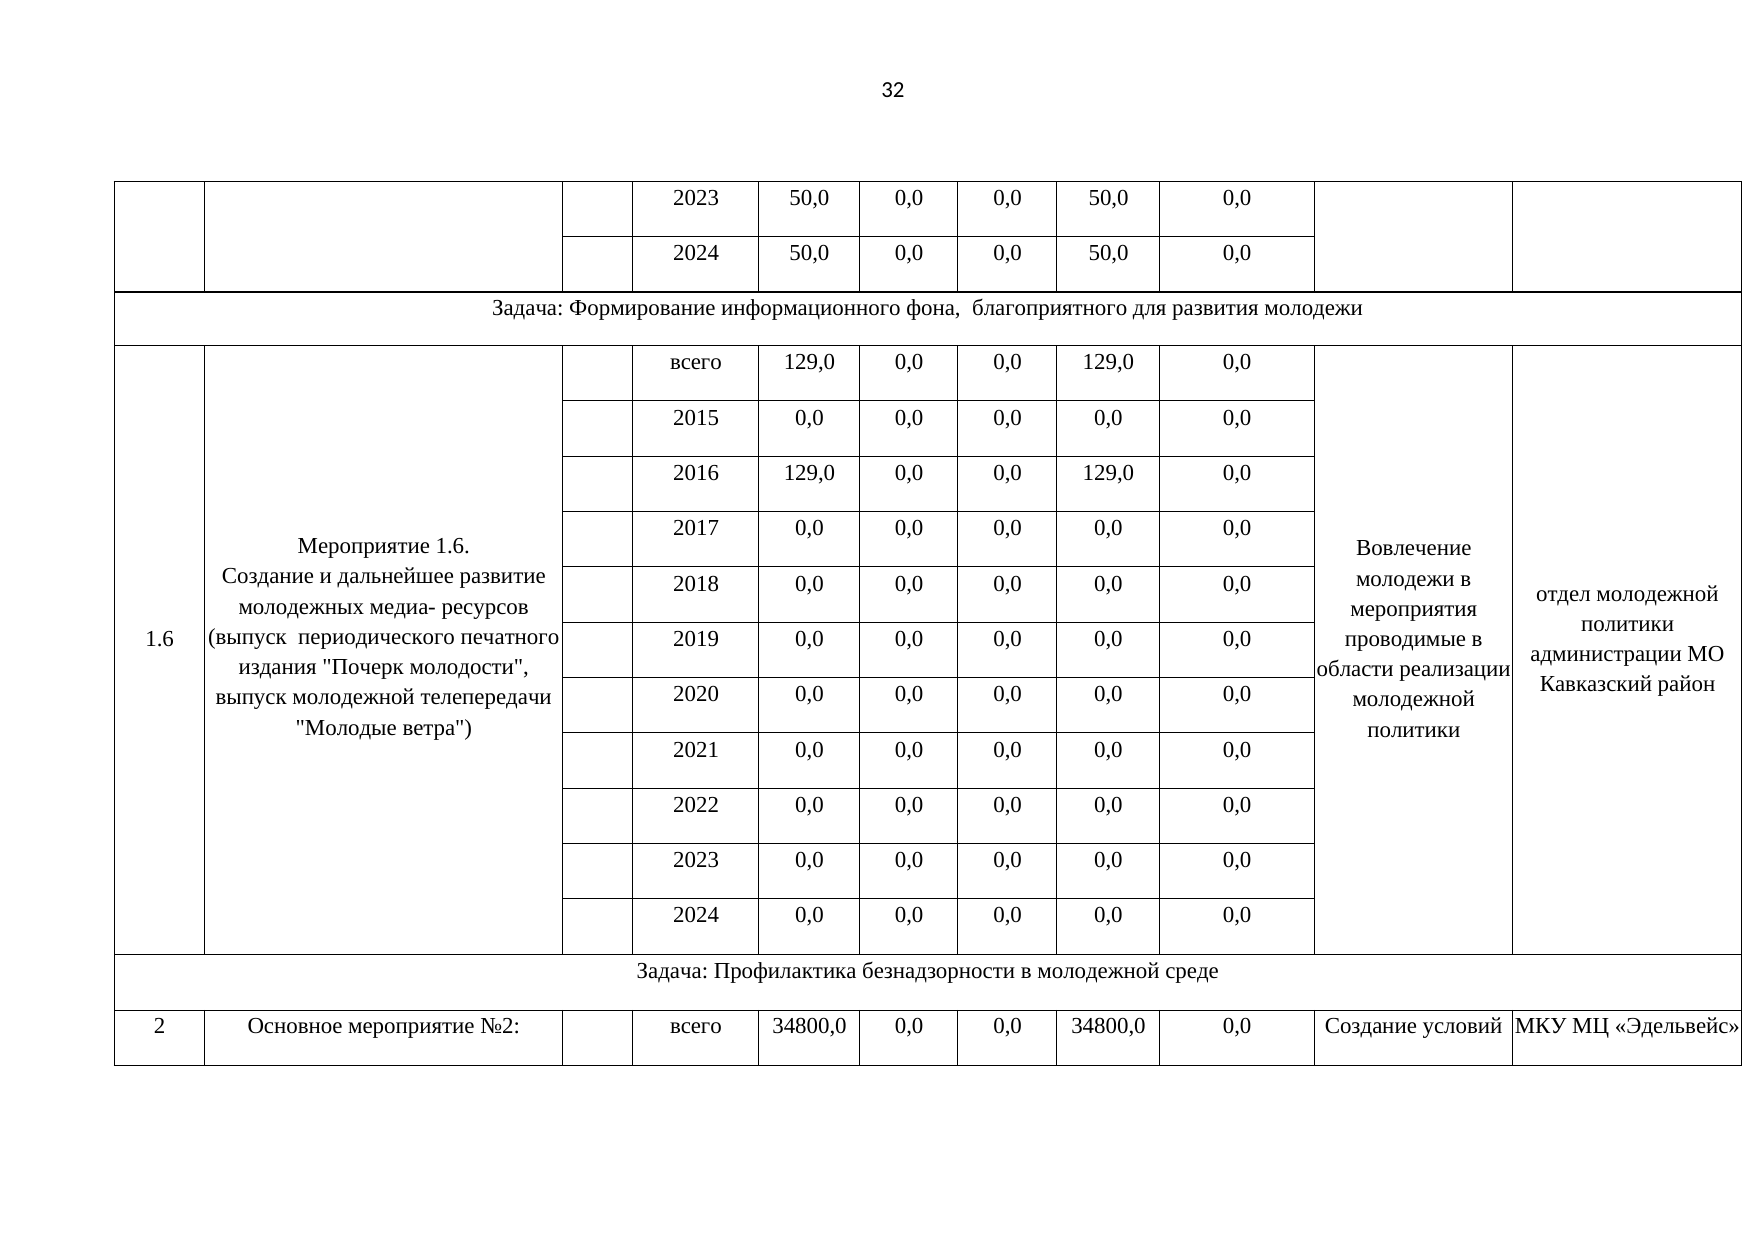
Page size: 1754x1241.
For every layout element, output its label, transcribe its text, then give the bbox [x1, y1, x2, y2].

table_cell 0,0 [1160, 678, 1314, 732]
table_cell [563, 457, 632, 511]
table_cell 2021 [633, 733, 758, 787]
table_cell [563, 401, 632, 456]
table_cell Мероприятие 1.6. Создание и дальнейшее развитие молодежных медиа- ресурсов (выпуск периодического печатного издания "Почерк молодости", выпуск молодежной телепередачи "Молодые ветра") [205, 346, 562, 953]
table_cell Вовлечение молодежи в мероприятия проводимые в области реализации молодежной политики [1315, 346, 1512, 953]
table_cell Задача: Формирование информационного фона, благоприятного для развития молодежи [115, 293, 1741, 345]
table_cell 0,0 [860, 678, 957, 732]
table_cell 0,0 [1160, 623, 1314, 677]
table_cell 0,0 [1160, 346, 1314, 400]
table_cell 0,0 [759, 567, 859, 622]
table_cell 0,0 [958, 457, 1056, 511]
table_cell 0,0 [860, 457, 957, 511]
table_cell 129,0 [1057, 457, 1159, 511]
table_cell 0,0 [1057, 512, 1159, 566]
table_cell 0,0 [1160, 733, 1314, 787]
table_cell 0,0 [1057, 789, 1159, 843]
table_cell 0,0 [860, 623, 957, 677]
table_cell 2023 [633, 844, 758, 898]
table_cell 0,0 [860, 567, 957, 622]
table_cell 0,0 [860, 899, 957, 953]
table_cell 0,0 [860, 182, 957, 236]
table_cell 0,0 [958, 401, 1056, 456]
table_cell 2018 [633, 567, 758, 622]
table_cell 0,0 [1057, 401, 1159, 456]
table_cell 0,0 [958, 237, 1056, 291]
table_cell 50,0 [759, 182, 859, 236]
table_cell [563, 623, 632, 677]
table_cell 0,0 [759, 678, 859, 732]
table_cell 50,0 [1057, 237, 1159, 291]
table_cell 0,0 [759, 401, 859, 456]
table_cell 0,0 [860, 512, 957, 566]
table_cell 0,0 [1160, 1011, 1314, 1065]
table_cell 0,0 [1057, 733, 1159, 787]
table_cell 0,0 [1160, 899, 1314, 953]
table_cell 0,0 [958, 844, 1056, 898]
table_cell [563, 1011, 632, 1065]
table_cell 1.6 [115, 346, 204, 953]
table_cell МКУ МЦ «Эдельвейс» [1513, 1011, 1741, 1065]
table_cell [1513, 346, 1741, 953]
table_cell 2020 [633, 678, 758, 732]
table_cell 0,0 [958, 789, 1056, 843]
table_cell 0,0 [860, 733, 957, 787]
table_cell [563, 512, 632, 566]
table_cell 0,0 [759, 844, 859, 898]
table_cell 0,0 [958, 623, 1056, 677]
table_cell 2015 [633, 401, 758, 456]
table_cell [563, 567, 632, 622]
table_cell 129,0 [759, 346, 859, 400]
table_cell 0,0 [759, 512, 859, 566]
table_cell 0,0 [1057, 899, 1159, 953]
table_cell 0,0 [860, 237, 957, 291]
table_cell 0,0 [860, 844, 957, 898]
table_cell [563, 678, 632, 732]
table_cell 0,0 [958, 182, 1056, 236]
table_cell 0,0 [759, 623, 859, 677]
table_cell 0,0 [958, 899, 1056, 953]
table_cell 0,0 [759, 733, 859, 787]
table_cell 0,0 [958, 678, 1056, 732]
table_cell 0,0 [1160, 237, 1314, 291]
table_cell [563, 733, 632, 787]
table_cell Задача: Профилактика безнадзорности в молодежной среде [115, 955, 1741, 1010]
table_cell 0,0 [860, 401, 957, 456]
table_cell [563, 899, 632, 953]
table_cell 0,0 [860, 346, 957, 400]
table_cell [563, 237, 632, 291]
table_cell [563, 182, 632, 236]
table_cell 0,0 [1160, 844, 1314, 898]
table_cell 2023 [633, 182, 758, 236]
table_cell 2016 [633, 457, 758, 511]
table_cell 0,0 [1160, 512, 1314, 566]
table_cell 129,0 [1057, 346, 1159, 400]
table_cell 50,0 [759, 237, 859, 291]
table_cell всего [633, 1011, 758, 1065]
table_cell 0,0 [759, 789, 859, 843]
table_cell 34800,0 [1057, 1011, 1159, 1065]
table_cell 0,0 [958, 567, 1056, 622]
table_cell 0,0 [860, 1011, 957, 1065]
table_cell всего [633, 346, 758, 400]
table_cell 34800,0 [759, 1011, 859, 1065]
table_cell 0,0 [1057, 567, 1159, 622]
table_cell 0,0 [958, 733, 1056, 787]
table_cell 2022 [633, 789, 758, 843]
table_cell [205, 1011, 562, 1065]
table_cell 2019 [633, 623, 758, 677]
table_cell 0,0 [1160, 182, 1314, 236]
table_cell 2 [115, 1011, 204, 1065]
table_cell [563, 844, 632, 898]
table_cell 0,0 [958, 512, 1056, 566]
table_cell [563, 346, 632, 400]
table_cell 0,0 [958, 1011, 1056, 1065]
table_cell 0,0 [1160, 567, 1314, 622]
table_cell 0,0 [860, 789, 957, 843]
table_cell 2024 [633, 899, 758, 953]
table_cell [1315, 1011, 1512, 1065]
table_cell 0,0 [1057, 623, 1159, 677]
table_cell 0,0 [1160, 789, 1314, 843]
table_cell 0,0 [958, 346, 1056, 400]
table_cell 2024 [633, 237, 758, 291]
table_cell 129,0 [759, 457, 859, 511]
table_cell 0,0 [1057, 678, 1159, 732]
table_cell 0,0 [1160, 401, 1314, 456]
table_cell 50,0 [1057, 182, 1159, 236]
table_cell 0,0 [1160, 457, 1314, 511]
table_cell [563, 789, 632, 843]
table_cell 0,0 [1057, 844, 1159, 898]
table_cell 0,0 [759, 899, 859, 953]
table_cell 2017 [633, 512, 758, 566]
